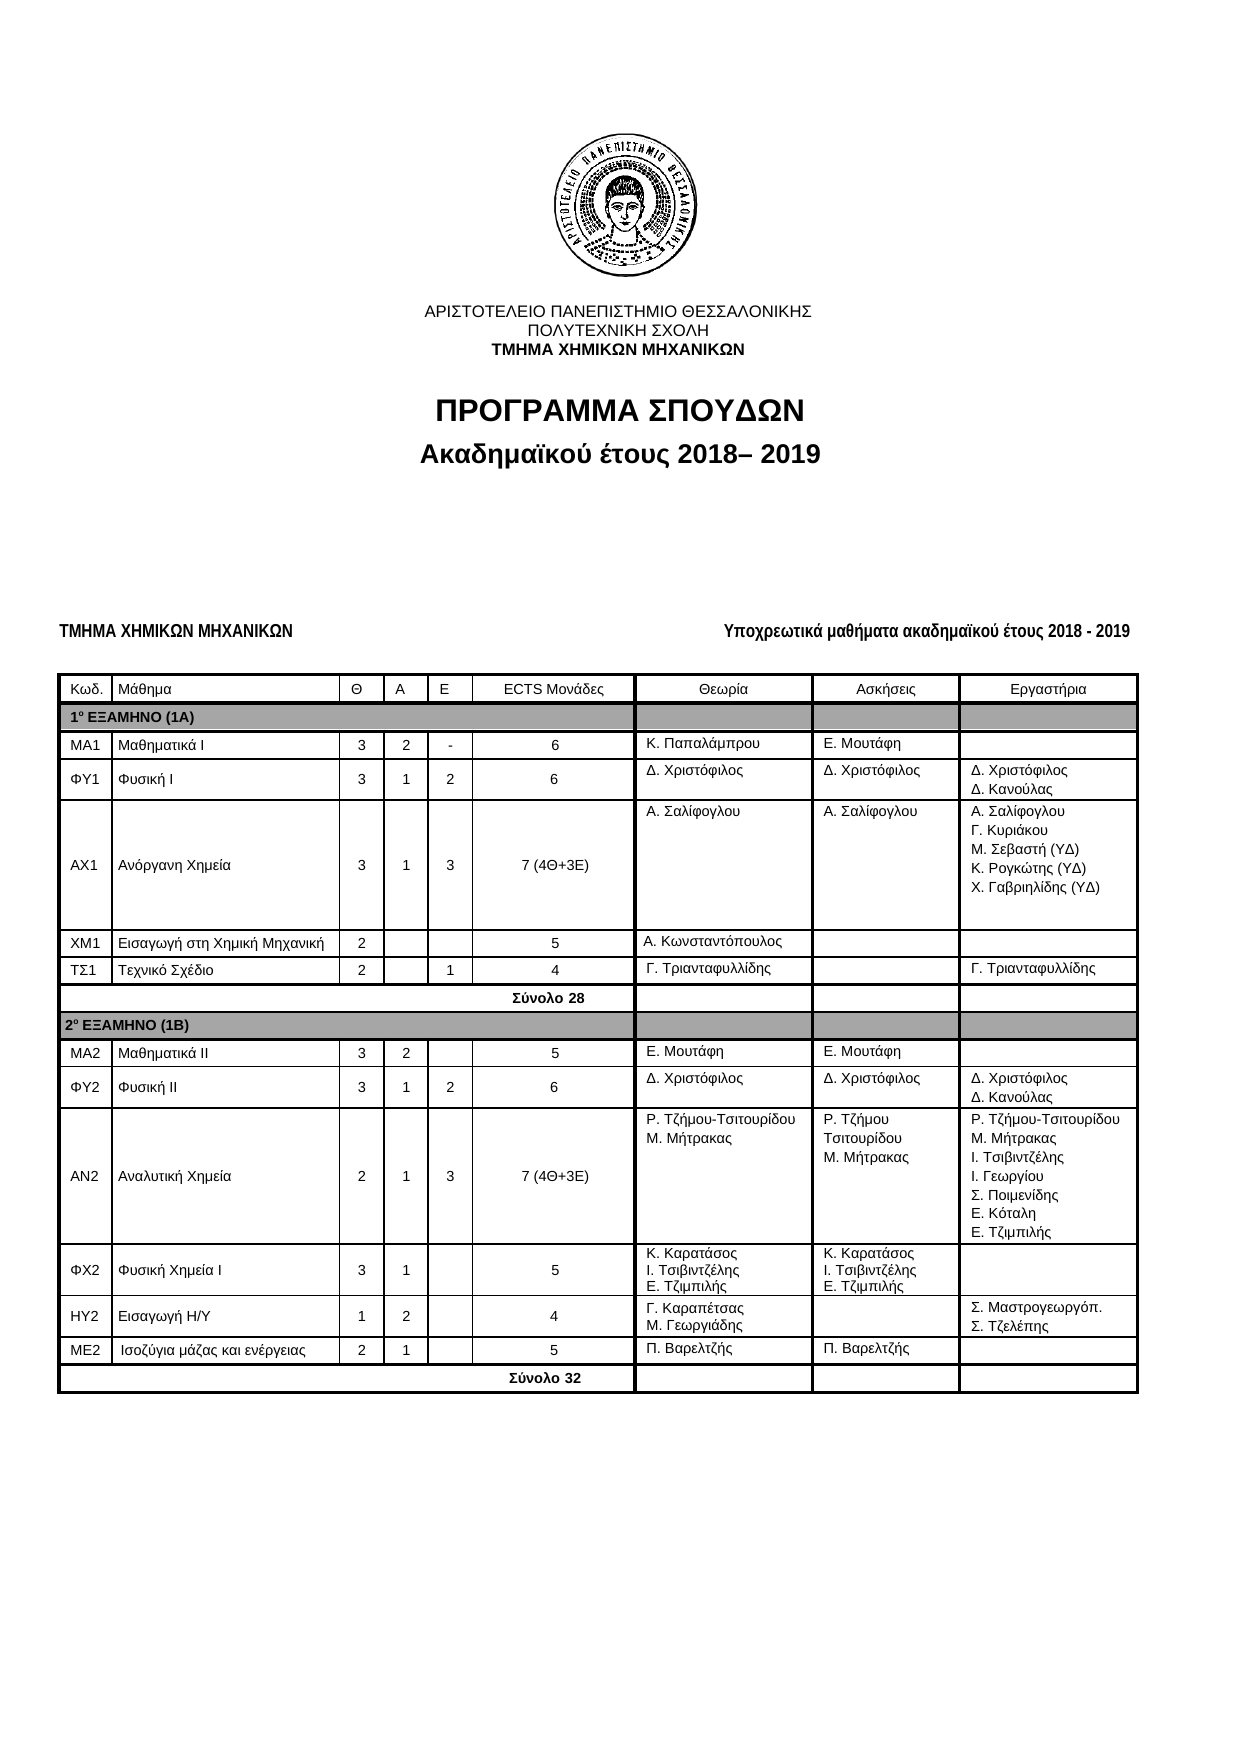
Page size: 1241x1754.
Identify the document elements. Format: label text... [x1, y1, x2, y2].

table_cell 2ο ΕΞΑΜΗΝΟ (1Β) [61, 1013, 633, 1038]
table_cell Γ. Τριανταφυλλίδης [961, 958, 1136, 983]
table_header Α [385, 676, 427, 701]
text ΑΡΙΣΤΟΤΕΛΕΙΟ ΠΑΝΕΠΙΣΤΗΜΙΟ ΘΕΣΣΑΛΟΝΙΚΗΣ [59, 301, 1177, 321]
table_cell [429, 931, 472, 956]
table_cell [961, 931, 1136, 956]
table_cell [385, 958, 427, 983]
table_cell [429, 1338, 472, 1363]
table_cell 3 [340, 1041, 383, 1066]
table_cell ΑΧ1 [61, 801, 111, 929]
table_cell 1 [385, 1109, 427, 1243]
table_header Εργαστήρια [961, 676, 1136, 701]
table_cell [385, 931, 427, 956]
table_cell Δ. Χριστόφιλος [814, 760, 958, 799]
table_header Ασκήσεις [814, 676, 958, 701]
table_cell AN2 [61, 1109, 111, 1243]
table_cell 2 [340, 1338, 383, 1363]
table_cell Δ. Χριστόφιλος Δ. Κανούλας [961, 760, 1136, 799]
table_cell 4 [473, 1296, 633, 1336]
subtitle ΤΜΗΜΑ ΧΗΜΙΚΩΝ ΜΗΧΑΝΙΚΩΝ [59, 340, 1177, 359]
table_cell [814, 958, 958, 983]
table_cell Μαθηματικά ΙΙ [113, 1041, 339, 1066]
table_cell Γ. Τριανταφυλλίδης [637, 958, 811, 983]
table_cell Δ. Χριστόφιλος [814, 1067, 958, 1107]
table_cell Μαθηματικά Ι [113, 733, 339, 758]
table_cell - [429, 733, 472, 758]
title ΤΜΗΜΑ ΧΗΜΙΚΩΝ ΜΗΧΑΝΙΚΩΝ Υποχρεωτικά μαθήματα ακαδημαϊκού έτους 2018 - 2019 [59, 620, 1137, 642]
table_cell [961, 1013, 1136, 1038]
table_cell ΦX2 [61, 1245, 111, 1295]
table_cell Εισαγωγή στη Χημική Μηχανική [113, 931, 339, 956]
table_cell ΧΜ1 [61, 931, 111, 956]
subtitle Ακαδημαϊκού έτους 2018– 2019 [59, 438, 1181, 469]
table_cell 1 [385, 801, 427, 929]
table_cell 4 [473, 958, 633, 983]
table_cell 2 [429, 1067, 472, 1107]
table_cell 3 [429, 801, 472, 929]
table_header Θ [340, 676, 383, 701]
table_cell ΜΑ2 [61, 1041, 111, 1066]
table_cell [814, 931, 958, 956]
table_cell Δ. Χριστόφιλος Δ. Κανούλας [961, 1067, 1136, 1107]
table_cell 6 [473, 733, 633, 758]
table_cell [637, 986, 811, 1011]
table_cell Π. Βαρελτζής [814, 1338, 958, 1363]
table_cell [961, 986, 1136, 1011]
table_cell Κ. Καρατάσος Ι. Τσιβιντζέλης Ε. Τζιμπιλής [814, 1245, 958, 1295]
table_cell 2 [385, 1041, 427, 1066]
table_cell 2 [385, 1296, 427, 1336]
table_cell Δ. Χριστόφιλος [637, 1067, 811, 1107]
table_cell 3 [340, 760, 383, 799]
table_cell 6 [473, 1067, 633, 1107]
table_cell [814, 1366, 958, 1391]
table_cell ΜΑ1 [61, 733, 111, 758]
table_cell Σ. Μαστρογεωργόπ. Σ. Τζελέπης [961, 1296, 1136, 1336]
table_cell Α. Σαλίφογλου [637, 801, 811, 929]
table_cell Α. Σαλίφογλου [814, 801, 958, 929]
table_cell 1 [385, 1338, 427, 1363]
table_header Ε [429, 676, 472, 701]
table_cell 7 (4Θ+3Ε) [473, 1109, 633, 1243]
table_cell [961, 1041, 1136, 1066]
table_cell 3 [340, 801, 383, 929]
table_cell Aναλυτική Xημεία [113, 1109, 339, 1243]
table_cell [429, 1245, 472, 1295]
table_cell Φυσική Xημεία I [113, 1245, 339, 1295]
subtitle ΠΡΟΓΡΑΜΜΑ ΣΠΟΥΔΩΝ [59, 392, 1181, 428]
table_cell Ισοζύγια μάζας και ενέργειας [113, 1338, 339, 1363]
table_cell ΗΥ2 [61, 1296, 111, 1336]
table_cell Ρ. Τζήμου Τσιτουρίδου Μ. Μήτρακας [814, 1109, 958, 1243]
table_cell [637, 705, 811, 729]
table_cell [637, 1013, 811, 1038]
table_cell Κ. Καρατάσος Ι. Τσιβιντζέλης Ε. Τζιμπιλής [637, 1245, 811, 1295]
table_cell Π. Βαρελτζής [637, 1338, 811, 1363]
table_cell 2 [385, 733, 427, 758]
table_cell Ε. Μουτάφη [637, 1041, 811, 1066]
table_cell ΜΕ2 [61, 1338, 111, 1363]
table_cell 2 [340, 931, 383, 956]
table_cell 5 [473, 1245, 633, 1295]
table_cell Γ. Καραπέτσας Μ. Γεωργιάδης [637, 1296, 811, 1336]
table_cell 1 [385, 1245, 427, 1295]
table_cell 7 (4Θ+3Ε) [473, 801, 633, 929]
table_cell Ρ. Τζήμου-Τσιτουρίδου Μ. Μήτρακας [637, 1109, 811, 1243]
table_cell 5 [473, 931, 633, 956]
subtitle ΠΟΛΥΤΕΧΝΙΚΗ ΣΧΟΛΗ [59, 321, 1177, 340]
table_cell 3 [429, 1109, 472, 1243]
table_header Μάθημα [113, 676, 339, 701]
table_cell ΦΥ1 [61, 760, 111, 799]
table_cell 2 [429, 760, 472, 799]
table_cell Κ. Παπαλάμπρου [637, 733, 811, 758]
table_header ECTS Μονάδες [473, 676, 633, 701]
table_cell TΣ1 [61, 958, 111, 983]
table_cell 1 [340, 1296, 383, 1336]
table_cell 3 [340, 1067, 383, 1107]
table_cell [961, 705, 1136, 729]
table_header Κωδ. [61, 676, 111, 701]
table_cell Σύνολο 32 [61, 1366, 633, 1391]
table_cell Δ. Χριστόφιλος [637, 760, 811, 799]
table_cell 2 [340, 958, 383, 983]
table_cell Φυσική ΙΙ [113, 1067, 339, 1107]
table_cell [814, 986, 958, 1011]
table_cell 6 [473, 760, 633, 799]
table_cell 1 [429, 958, 472, 983]
table_cell [961, 733, 1136, 758]
table_cell 1ο ΕΞΑΜΗΝΟ (1Α) [61, 705, 633, 729]
table_cell [814, 705, 958, 729]
table_cell [814, 1296, 958, 1336]
table_header Θεωρία [637, 676, 811, 701]
table_cell [429, 1296, 472, 1336]
table_cell 2 [340, 1109, 383, 1243]
table_cell [961, 1366, 1136, 1391]
table_cell Ε. Μουτάφη [814, 1041, 958, 1066]
table_cell 1 [385, 760, 427, 799]
table_cell 3 [340, 733, 383, 758]
table_cell Φυσική Ι [113, 760, 339, 799]
table_cell Ανόργανη Χημεία [113, 801, 339, 929]
table_cell [961, 1245, 1136, 1295]
table_cell Ρ. Τζήμου-Τσιτουρίδου Μ. Μήτρακας Ι. Τσιβιντζέλης Ι. Γεωργίου Σ. Ποιμενίδης Ε. Κόταλη Ε. Τζιμπιλής [961, 1109, 1136, 1243]
table_cell [961, 1338, 1136, 1363]
table_cell Α. Κωνσταντόπουλος [637, 931, 811, 956]
table_cell Εισαγωγή Η/Υ [113, 1296, 339, 1336]
table_cell Τεχνικό Σχέδιο [113, 958, 339, 983]
table_cell Α. Σαλίφογλου Γ. Κυριάκου Μ. Σεβαστή (ΥΔ) Κ. Ρογκώτης (ΥΔ) Χ. Γαβριηλίδης (ΥΔ) [961, 801, 1136, 929]
table_cell Σύνολο 28 [61, 986, 633, 1011]
table_cell 1 [385, 1067, 427, 1107]
table_cell [814, 1013, 958, 1038]
table_cell 5 [473, 1338, 633, 1363]
table_cell 5 [473, 1041, 633, 1066]
table_cell [429, 1041, 472, 1066]
table_cell [637, 1366, 811, 1391]
table_cell ΦΥ2 [61, 1067, 111, 1107]
table_cell Ε. Μουτάφη [814, 733, 958, 758]
table_cell 3 [340, 1245, 383, 1295]
